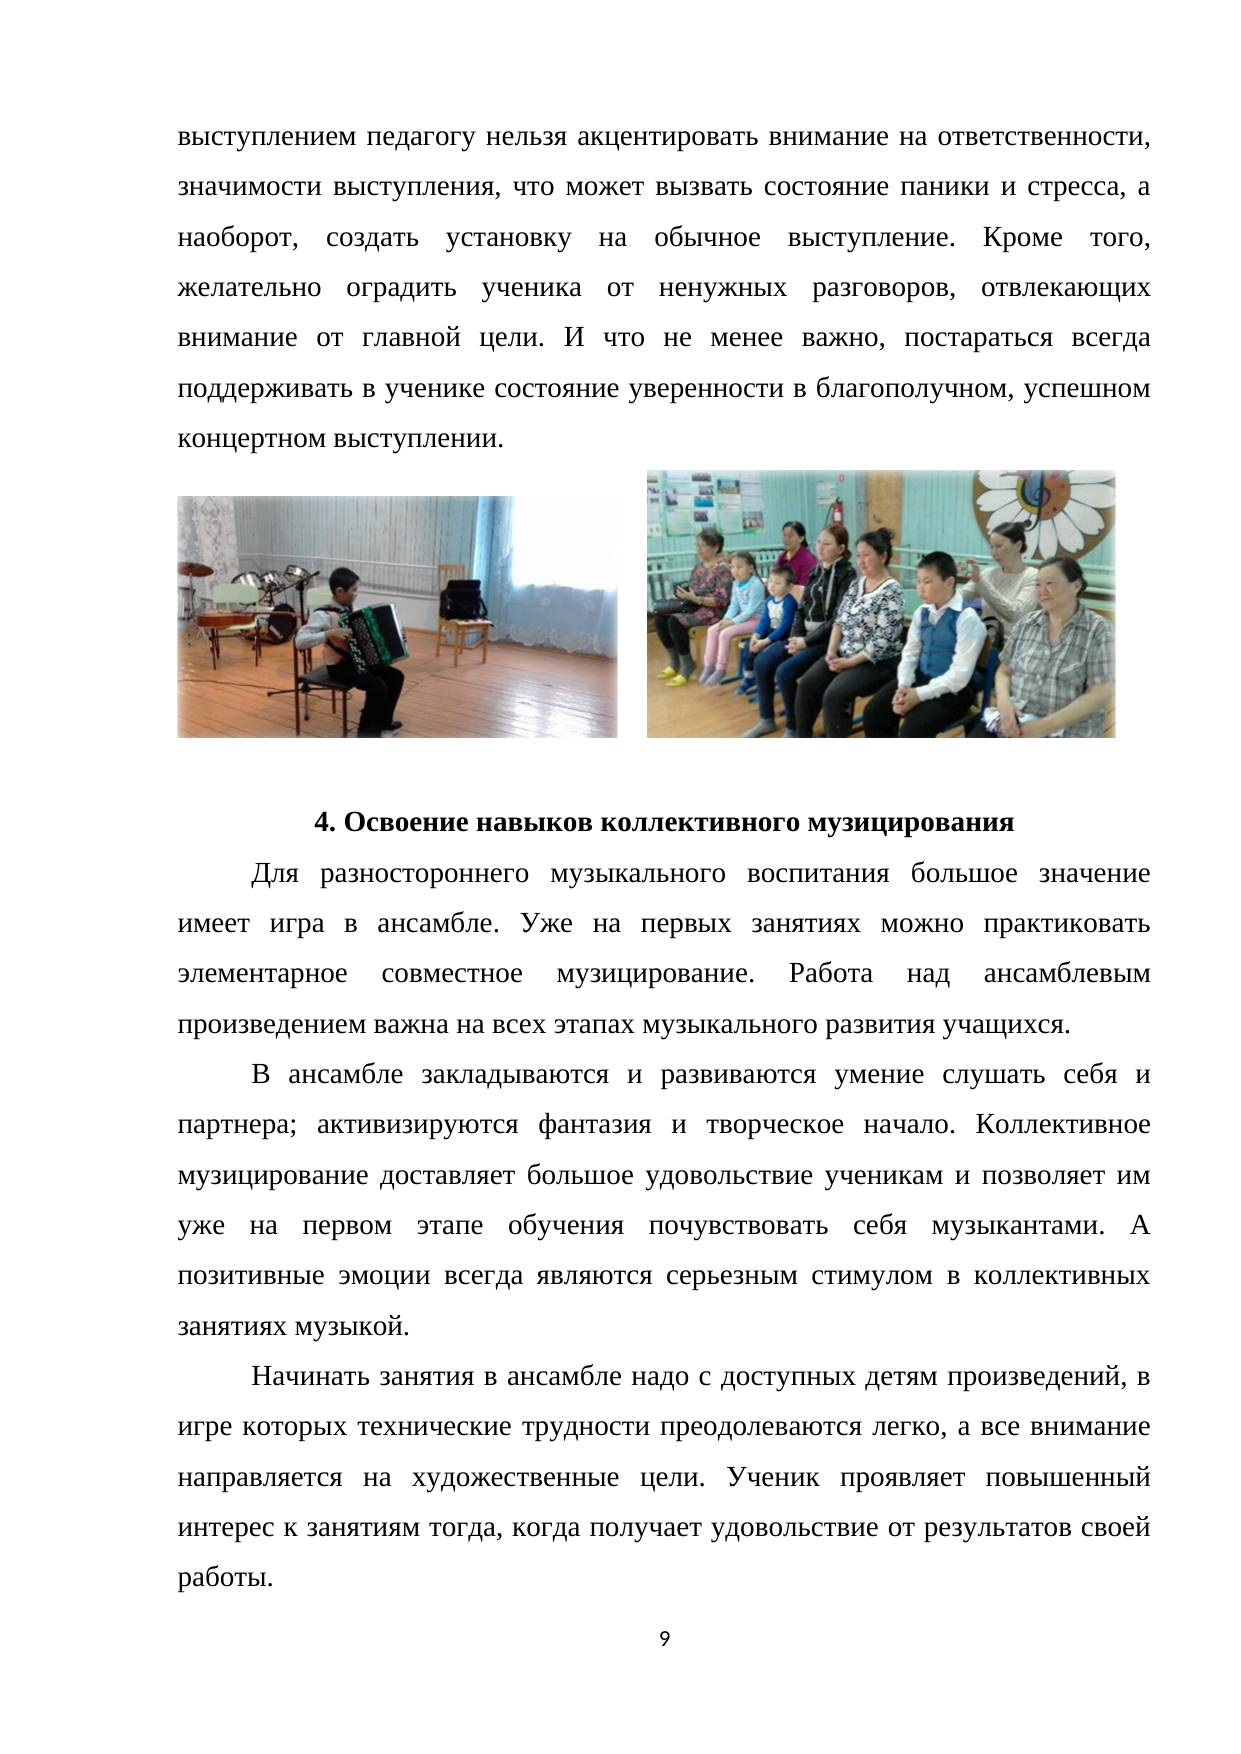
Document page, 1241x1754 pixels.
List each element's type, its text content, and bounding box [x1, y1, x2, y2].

picture [177, 496, 618, 738]
text Для разностороннего музыкального воспитания большое значение имеет игра в ансамбле. Уже на первых занятиях можно практиковать элементарное совместное музицирование. Работа над ансамблевым произведением важна на всех этапах музыкального развития учащихся. [177, 855, 1152, 1039]
picture [647, 470, 1116, 738]
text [177, 118, 1152, 453]
text Начинать занятия в ансамбле надо с доступных детям произведений, в игре которых технические трудности преодолеваются легко, а все внимание направляется на художественные цели. Ученик проявляет повышенный интерес к занятиям тогда, когда получает удовольствие от результатов своей работы. [177, 1358, 1152, 1593]
text 4. Освоение навыков коллективного музицирования [177, 804, 1152, 838]
text В ансамбле закладываются и развиваются умение слушать себя и партнера; активизируются фантазия и творческое начало. Коллективное музицирование доставляет большое удовольствие ученикам и позволяет им уже на первом этапе обучения почувствовать себя музыкантами. А позитивные эмоции всегда являются серьезным стимулом в коллективных занятиях музыкой. [177, 1056, 1152, 1341]
